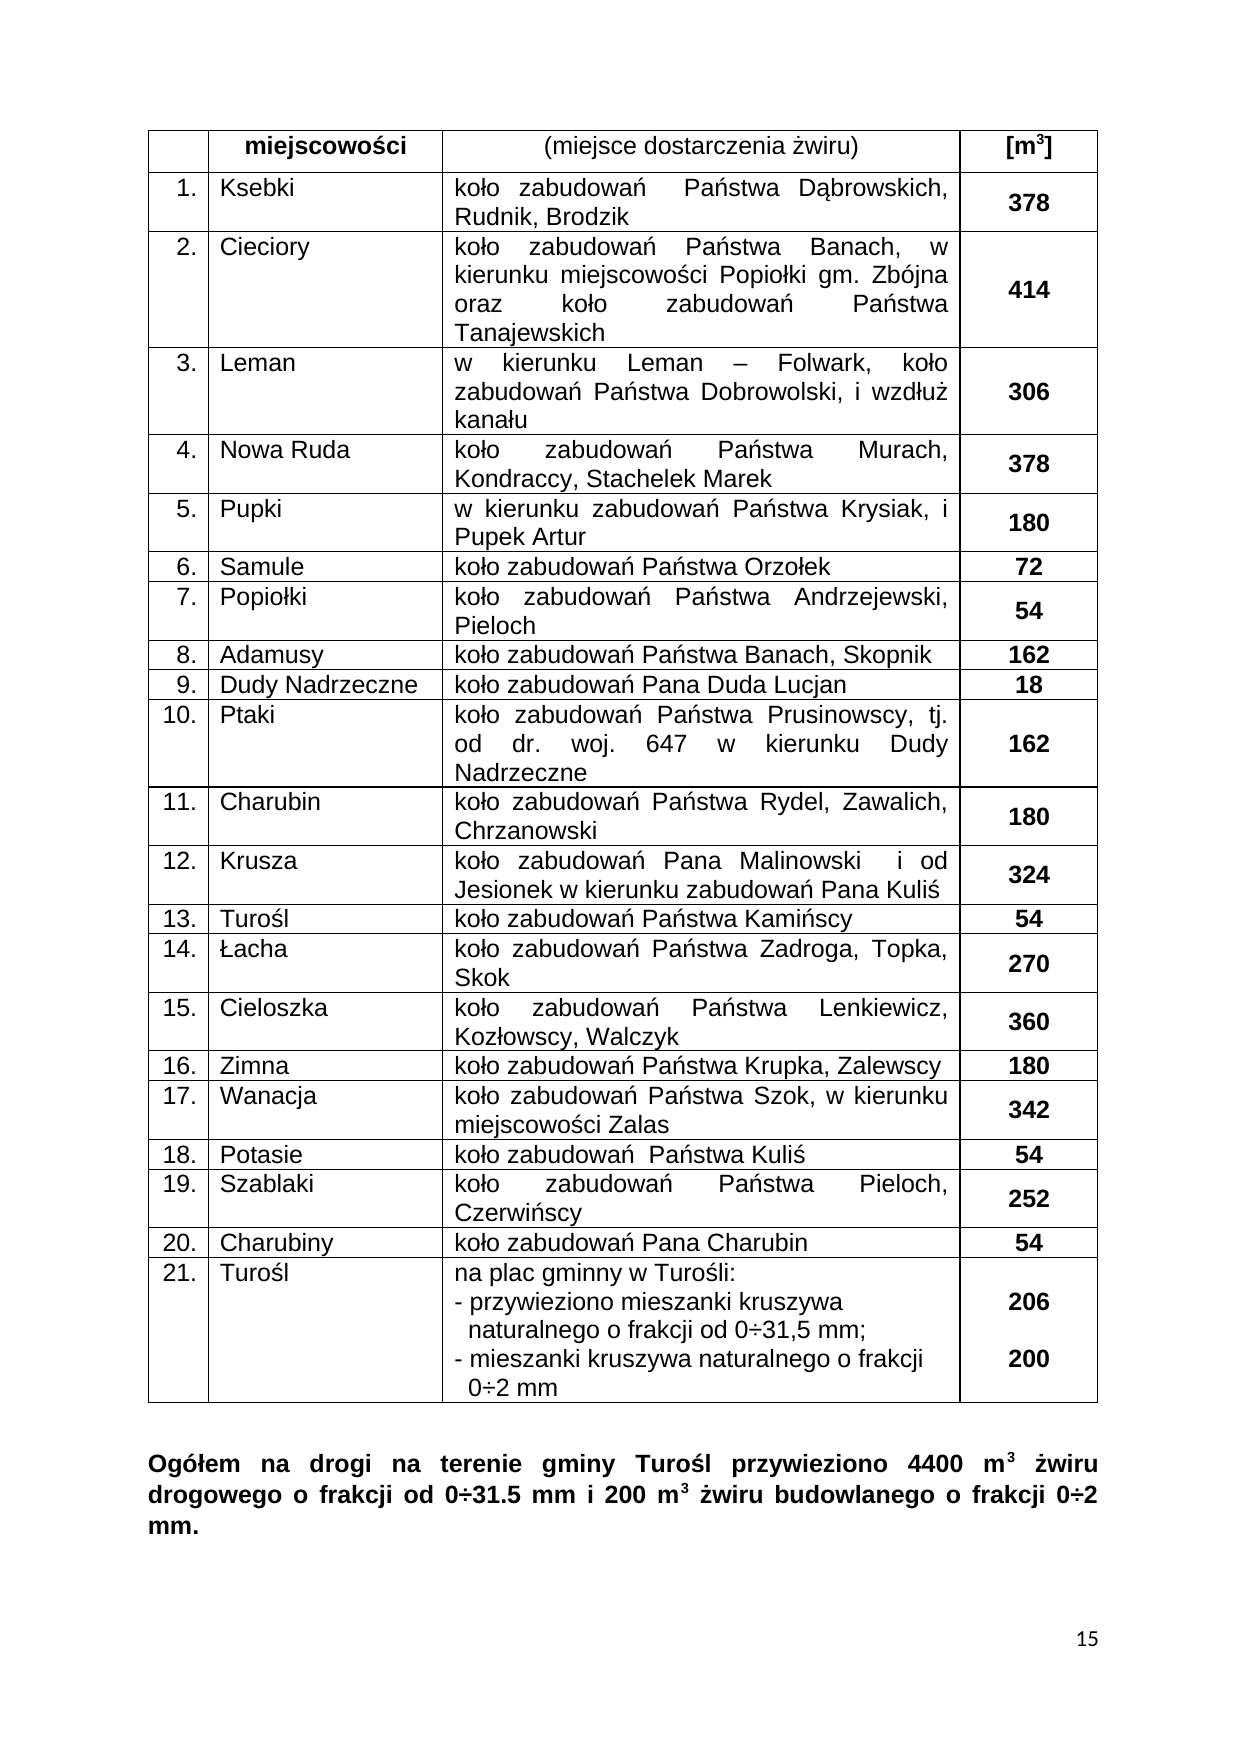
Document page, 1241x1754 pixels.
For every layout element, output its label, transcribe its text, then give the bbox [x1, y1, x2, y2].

table_cell Nowa Ruda [209, 435, 442, 493]
table_cell 11. [149, 788, 208, 845]
table_header Nazwa miejscowości [209, 131, 442, 172]
text Ogółem na drogi na terenie gminy Turośl przywieziono 4400 m3 żwiru drogowego o frakcji od 0÷31.5 mm i 200 m3 żwiru budowlanego o frakcji 0÷2 mm. [148, 1449, 1098, 1540]
table_cell Charubiny [209, 1228, 442, 1257]
table_cell 14. [149, 934, 208, 992]
table_header Lp. [149, 131, 208, 172]
table_cell 21. [149, 1258, 208, 1402]
table_cell 360 [961, 993, 1097, 1050]
table_cell koło zabudowań Państwa Pieloch, Czerwińscy [443, 1170, 959, 1227]
table_cell Ksebki [209, 173, 442, 231]
table_cell 10. [149, 700, 208, 786]
table_cell 12. [149, 846, 208, 903]
table_cell 9. [149, 670, 208, 699]
table_cell 378 [961, 173, 1097, 231]
table_cell Popiołki [209, 582, 442, 639]
table_cell Potasie [209, 1140, 442, 1168]
table_cell Leman [209, 348, 442, 434]
table_cell 8. [149, 641, 208, 669]
table_cell 2. [149, 232, 208, 347]
table_cell 54 [961, 1228, 1097, 1257]
table_cell 54 [961, 905, 1097, 933]
table_cell koło zabudowań Państwa Rydel, Zawalich, Chrzanowski [443, 788, 959, 845]
table_cell 20. [149, 1228, 208, 1257]
table_cell Wanacja [209, 1081, 442, 1139]
table_cell 6. [149, 552, 208, 581]
table_cell koło zabudowań Pana Duda Lucjan [443, 670, 959, 699]
table_cell 180 [961, 494, 1097, 551]
table_cell 13. [149, 905, 208, 933]
table_cell Turośl [209, 905, 442, 933]
table_cell koło zabudowań Państwa Krupka, Zalewscy [443, 1051, 959, 1080]
table_cell Cieciory [209, 232, 442, 347]
table_cell 378 [961, 435, 1097, 493]
table_cell 4. [149, 435, 208, 493]
table_cell koło zabudowań Państwa Kamińscy [443, 905, 959, 933]
table_cell 1. [149, 173, 208, 231]
table_cell 206 200 [961, 1258, 1097, 1402]
table_cell 54 [961, 582, 1097, 639]
table_cell Samule [209, 552, 442, 581]
table_cell koło zabudowań Pana Charubin [443, 1228, 959, 1257]
table_cell na plac gminny w Turośli: - przywieziono mieszanki kruszywa naturalnego o frakcji od 0÷31,5 mm; - mieszanki kruszywa naturalnego o frakcji 0÷2 mm [443, 1258, 959, 1402]
table_cell Ptaki [209, 700, 442, 786]
table_cell Cieloszka [209, 993, 442, 1050]
table_cell Szablaki [209, 1170, 442, 1227]
table_cell 5. [149, 494, 208, 551]
table_cell 180 [961, 1051, 1097, 1080]
table_cell koło zabudowań Państwa Prusinowscy, tj. od dr. woj. 647 w kierunku Dudy Nadrzeczne [443, 700, 959, 786]
table_cell koło zabudowań Państwa Dąbrowskich, Rudnik, Brodzik [443, 173, 959, 231]
table_cell Zimna [209, 1051, 442, 1080]
table_cell 414 [961, 232, 1097, 347]
table_cell koło zabudowań Państwa Kuliś [443, 1140, 959, 1168]
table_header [443, 131, 959, 172]
table_cell koło zabudowań Państwa Lenkiewicz, Kozłowscy, Walczyk [443, 993, 959, 1050]
table_cell 324 [961, 846, 1097, 903]
table_cell 16. [149, 1051, 208, 1080]
table_cell Turośl [209, 1258, 442, 1402]
table_cell koło zabudowań Państwa Orzołek [443, 552, 959, 581]
table_cell 306 [961, 348, 1097, 434]
table_cell 19. [149, 1170, 208, 1227]
table_cell 342 [961, 1081, 1097, 1139]
table_cell 72 [961, 552, 1097, 581]
table_header Ilość [m3] [961, 131, 1097, 172]
table_cell 18. [149, 1140, 208, 1168]
table_cell 17. [149, 1081, 208, 1139]
table_cell 15. [149, 993, 208, 1050]
table_cell 252 [961, 1170, 1097, 1227]
table_cell Charubin [209, 788, 442, 845]
table_cell Dudy Nadrzeczne [209, 670, 442, 699]
table_cell 162 [961, 700, 1097, 786]
table_cell 180 [961, 788, 1097, 845]
table_cell Krusza [209, 846, 442, 903]
table_cell Łacha [209, 934, 442, 992]
table_cell koło zabudowań Państwa Banach, Skopnik [443, 641, 959, 669]
table_cell koło zabudowań Państwa Banach, w kierunku miejscowości Popiołki gm. Zbójna oraz koło zabudowań Państwa Tanajewskich [443, 232, 959, 347]
table_cell koło zabudowań Państwa Murach, Kondraccy, Stachelek Marek [443, 435, 959, 493]
table_cell Adamusy [209, 641, 442, 669]
table_cell 3. [149, 348, 208, 434]
table_cell w kierunku Leman – Folwark, koło zabudowań Państwa Dobrowolski, i wzdłuż kanału [443, 348, 959, 434]
table_cell 270 [961, 934, 1097, 992]
table_cell w kierunku zabudowań Państwa Krysiak, i Pupek Artur [443, 494, 959, 551]
table_cell koło zabudowań Państwa Szok, w kierunku miejscowości Zalas [443, 1081, 959, 1139]
table_cell koło zabudowań Pana Malinowski i od Jesionek w kierunku zabudowań Pana Kuliś [443, 846, 959, 903]
table_cell Pupki [209, 494, 442, 551]
table_cell 7. [149, 582, 208, 639]
table_cell 18 [961, 670, 1097, 699]
table_cell koło zabudowań Państwa Zadroga, Topka, Skok [443, 934, 959, 992]
table_cell koło zabudowań Państwa Andrzejewski, Pieloch [443, 582, 959, 639]
table_cell 162 [961, 641, 1097, 669]
table_cell 54 [961, 1140, 1097, 1168]
